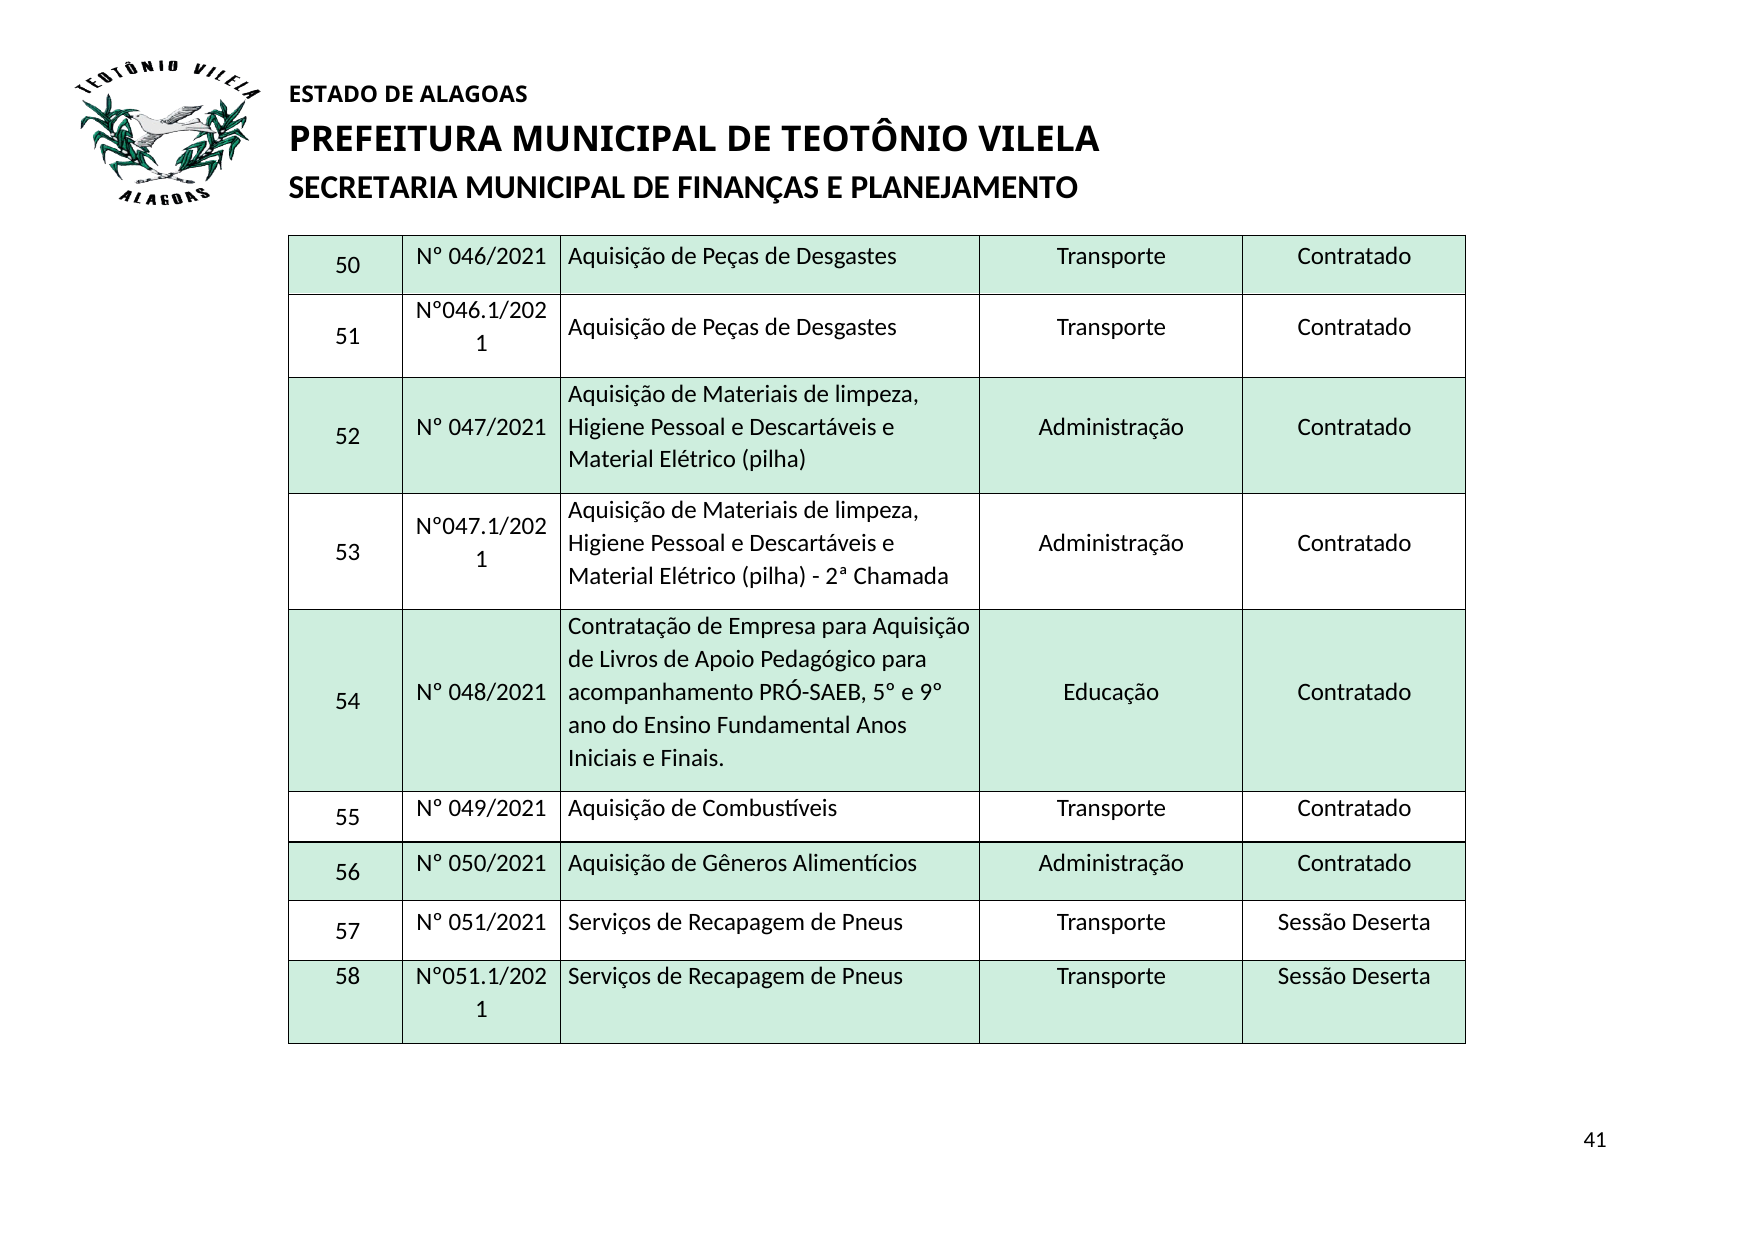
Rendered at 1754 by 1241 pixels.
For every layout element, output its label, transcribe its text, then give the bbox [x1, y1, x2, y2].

table_cell Administração [980, 378, 1242, 493]
table_cell Contratado [1243, 610, 1465, 791]
table_cell Transporte [980, 901, 1242, 959]
table_cell Transporte [980, 792, 1242, 841]
table_cell Aquisição de Combustíveis [561, 792, 979, 841]
table_cell Nº 048/2021 [403, 610, 560, 791]
table_cell Aquisição de Peças de Desgastes [561, 236, 979, 293]
table_cell [289, 843, 402, 900]
table_cell [289, 295, 402, 377]
table_cell Aquisição de Materiais de limpeza, Higiene Pessoal e Descartáveis e Material Elétrico (pilha) [561, 378, 979, 493]
table_cell Nº 047/2021 [403, 378, 560, 493]
table_cell Nº 051/2021 [403, 901, 560, 959]
table_cell Transporte [980, 295, 1242, 377]
table_cell Nº051.1/2021 [403, 961, 560, 1043]
table_cell Contratado [1243, 494, 1465, 609]
table_cell Transporte [980, 961, 1242, 1043]
table_cell [289, 378, 402, 493]
table_cell [289, 792, 402, 841]
table_cell Contratado [1243, 236, 1465, 293]
table_cell Contratação de Empresa para Aquisição de Livros de Apoio Pedagógico para acompanhamento PRÓ-SAEB, 5º e 9º ano do Ensino Fundamental Anos Iniciais e Finais. [561, 610, 979, 791]
table_cell Administração [980, 494, 1242, 609]
table_cell Serviços de Recapagem de Pneus [561, 901, 979, 959]
table_cell Serviços de Recapagem de Pneus [561, 961, 979, 1043]
table_cell Nº046.1/2021 [403, 295, 560, 377]
table_cell [289, 236, 402, 293]
table_cell Aquisição de Materiais de limpeza, Higiene Pessoal e Descartáveis e Material Elétrico (pilha) - 2ª Chamada [561, 494, 979, 609]
table_cell Nº 046/2021 [403, 236, 560, 293]
table_cell Contratado [1243, 378, 1465, 493]
table_cell [289, 494, 402, 609]
table_cell Sessão Deserta [1243, 961, 1465, 1043]
table_cell Contratado [1243, 295, 1465, 377]
table_cell Contratado [1243, 792, 1465, 841]
table_cell [289, 610, 402, 791]
table_cell Transporte [980, 236, 1242, 293]
table_cell Contratado [1243, 843, 1465, 900]
table_cell Aquisição de Gêneros Alimentícios [561, 843, 979, 900]
table_cell Aquisição de Peças de Desgastes [561, 295, 979, 377]
table_cell Nº047.1/2021 [403, 494, 560, 609]
picture [67, 57, 268, 210]
table_cell Administração [980, 843, 1242, 900]
table_cell [289, 961, 402, 1043]
table_cell Nº 050/2021 [403, 843, 560, 900]
table_cell [289, 901, 402, 959]
table_cell Nº 049/2021 [403, 792, 560, 841]
table_cell Sessão Deserta [1243, 901, 1465, 959]
table_cell Educação [980, 610, 1242, 791]
